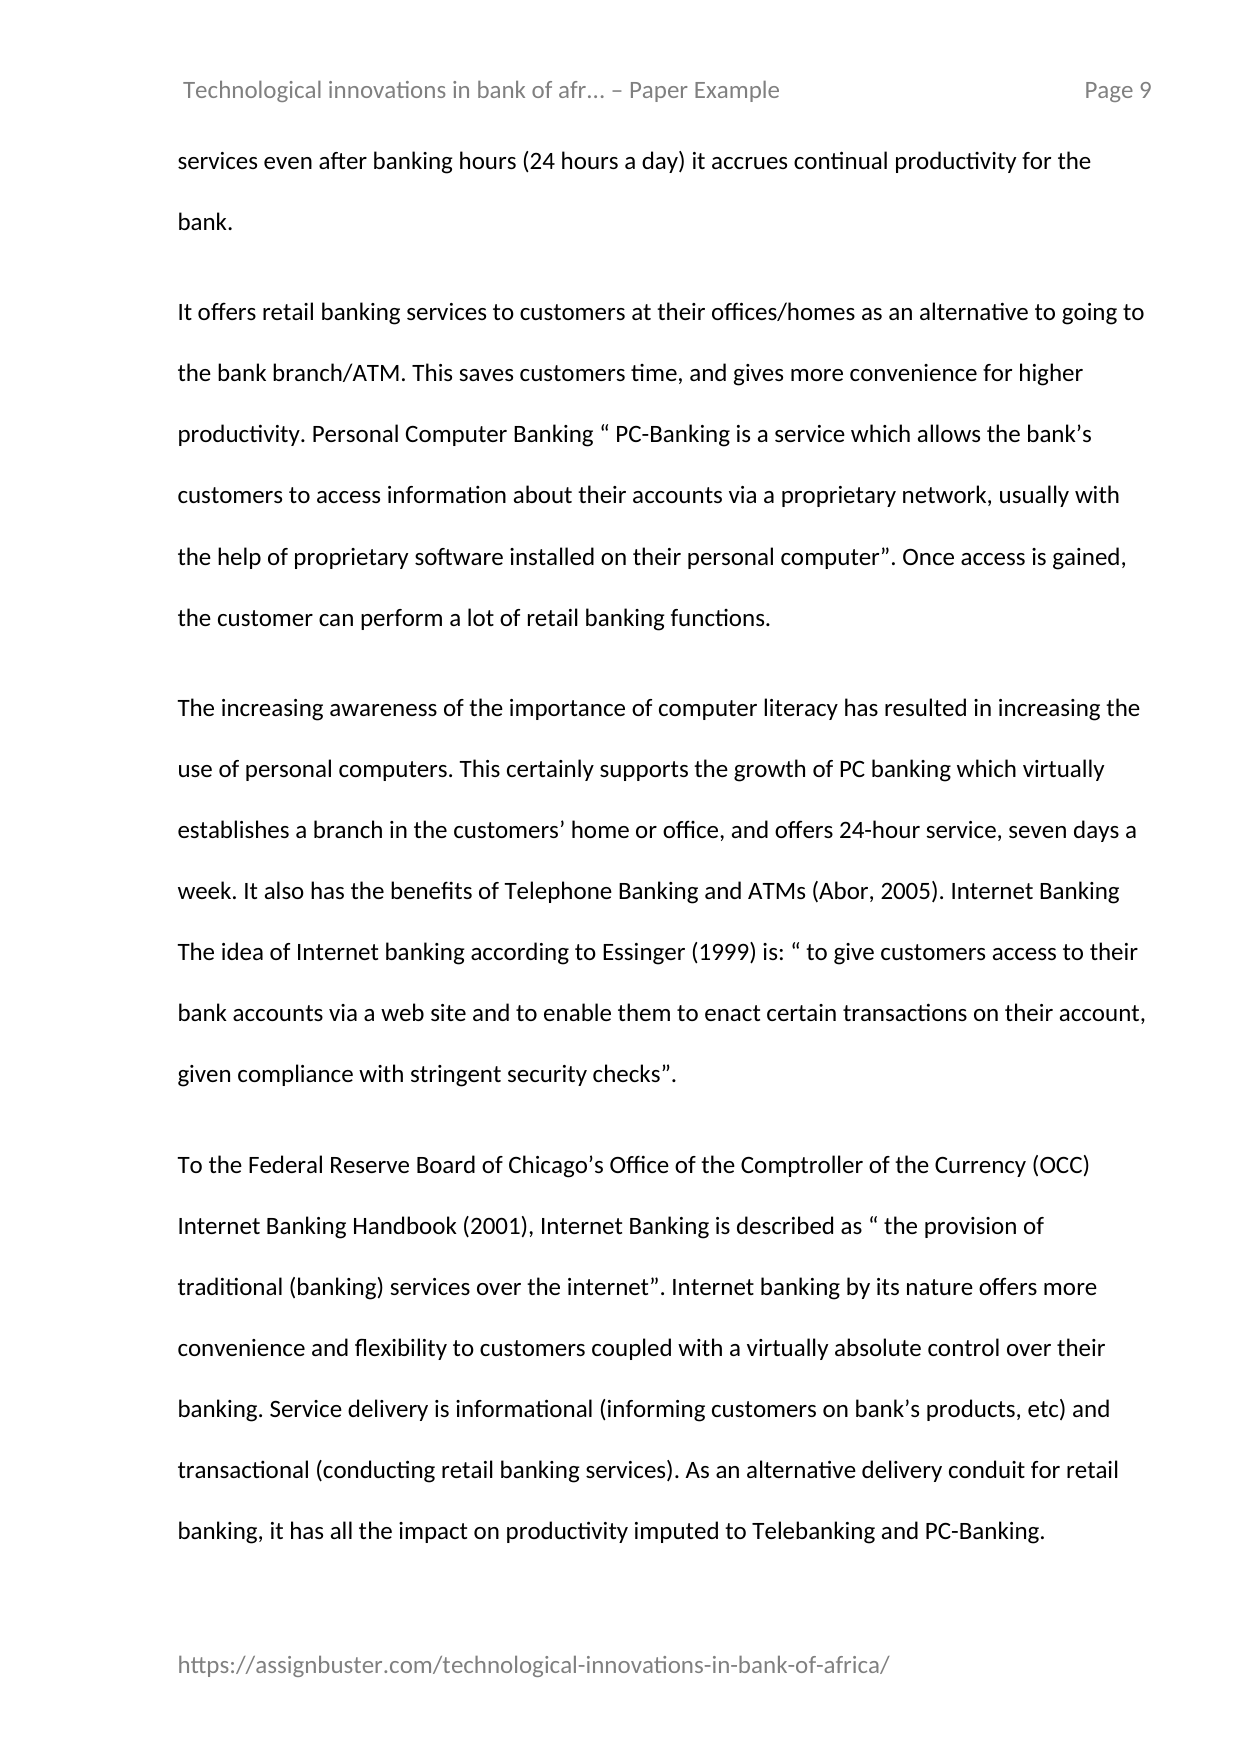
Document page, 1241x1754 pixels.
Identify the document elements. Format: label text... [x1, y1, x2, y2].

text The increasing awareness of the importance of computer literacy has resulted in increasing the use of personal computers. This certainly supports the growth of PC banking which virtually establishes a branch in the customers’ home or office, and offers 24-hour service, seven days a week. It also has the benefits of Telephone Banking and ATMs (Abor, 2005). Internet Banking The idea of Internet banking according to Essinger (1999) is: “ to give customers access to their bank accounts via a web site and to enable them to enact certain transactions on their account, given compliance with stringent security checks”. [177, 692, 1152, 1089]
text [177, 145, 1152, 237]
text To the Federal Reserve Board of Chicago’s Office of the Comptroller of the Currency (OCC) Internet Banking Handbook (2001), Internet Banking is described as “ the provision of traditional (banking) services over the internet”. Internet banking by its nature offers more convenience and flexibility to customers coupled with a virtually absolute control over their banking. Service delivery is informational (informing customers on bank’s products, etc) and transactional (conducting retail banking services). As an alternative delivery conduit for retail banking, it has all the impact on productivity imputed to Telebanking and PC-Banking. [177, 1149, 1152, 1546]
text It offers retail banking services to customers at their offices/homes as an alternative to going to the bank branch/ATM. This saves customers time, and gives more convenience for higher productivity. Personal Computer Banking “ PC-Banking is a service which allows the bank’s customers to access information about their accounts via a proprietary network, usually with the help of proprietary software installed on their personal computer”. Once access is gained, the customer can perform a lot of retail banking functions. [177, 297, 1152, 632]
